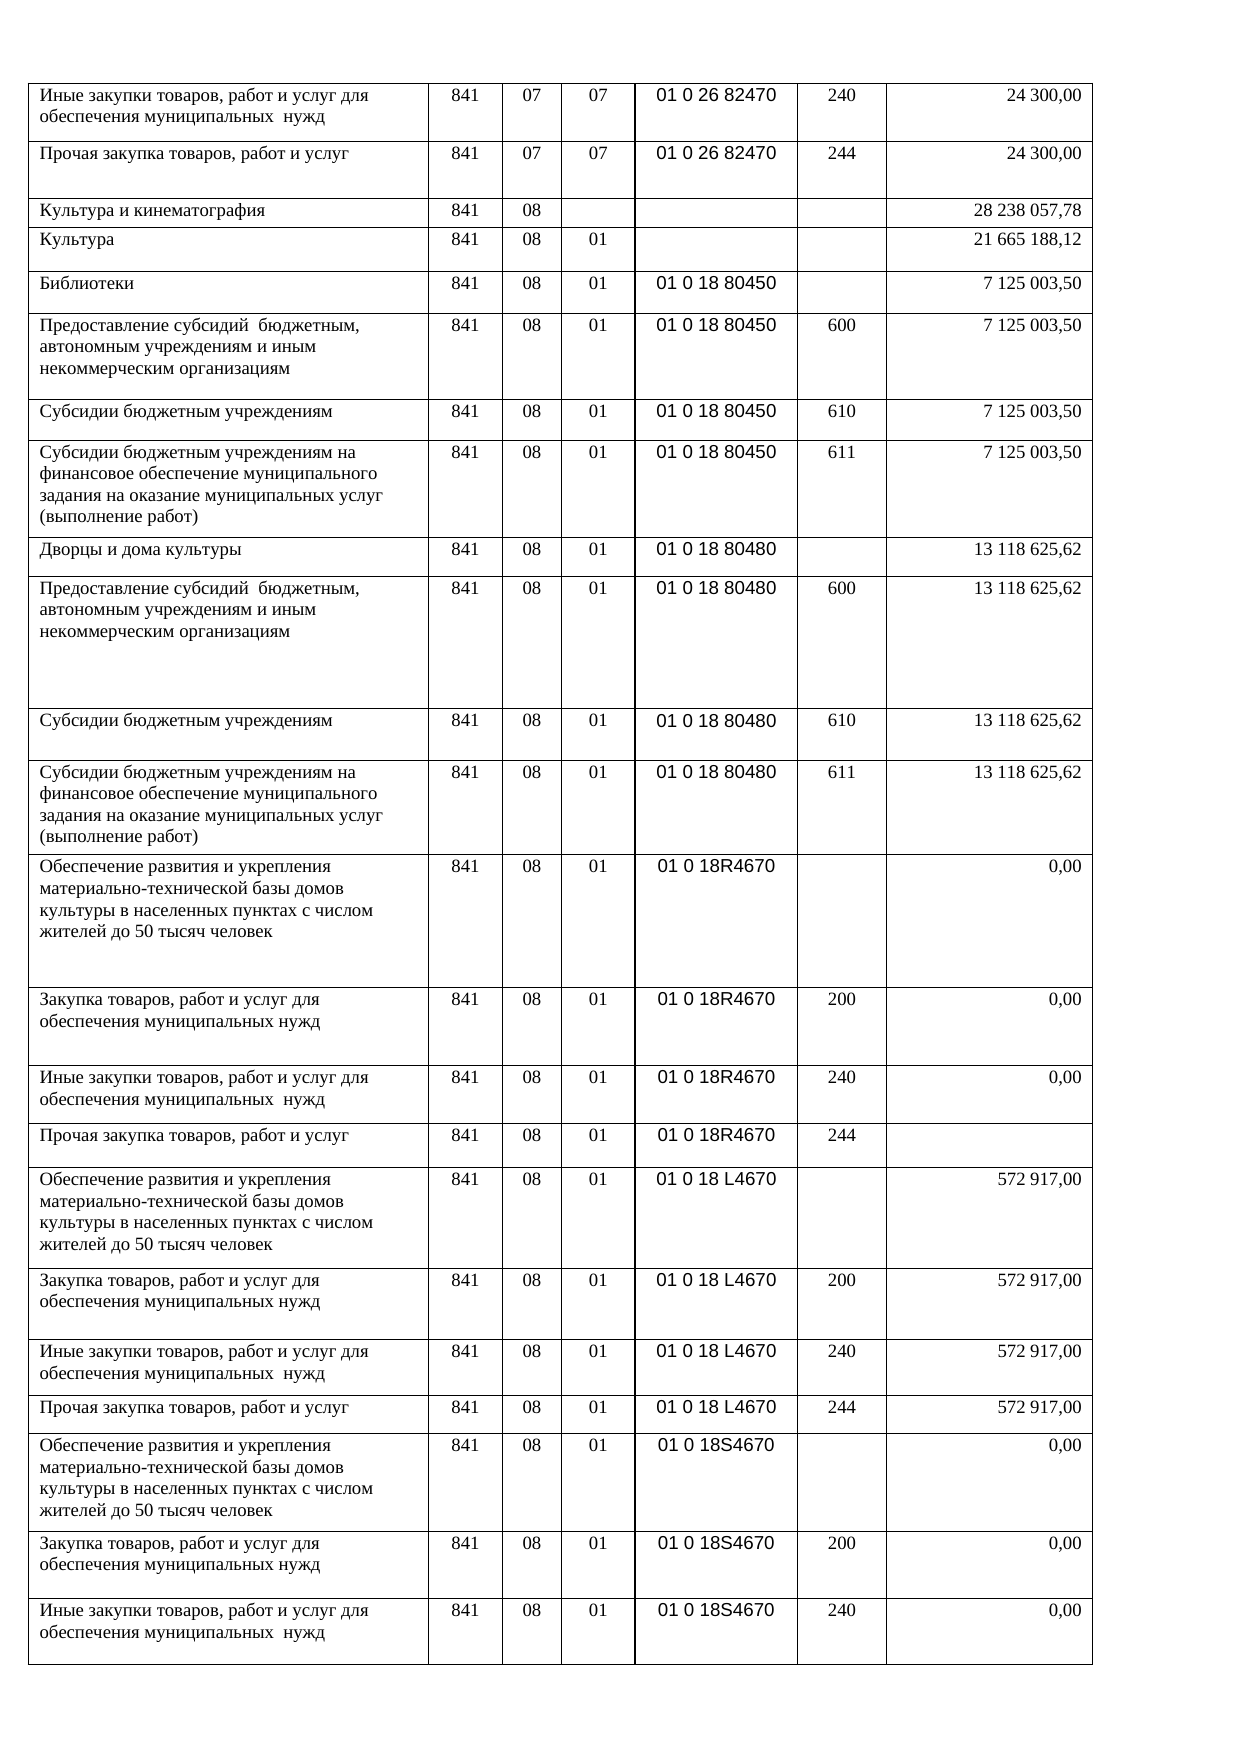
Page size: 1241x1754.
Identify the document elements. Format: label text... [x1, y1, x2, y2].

table_cell 01 [562, 1396, 634, 1433]
table_cell 08 [503, 1396, 561, 1433]
table_cell Библиотеки [29, 272, 428, 312]
table_cell 01 0 18 80480 [636, 761, 797, 854]
table_cell 600 [798, 314, 886, 399]
table_cell Дворцы и дома культуры [29, 538, 428, 576]
table_cell 244 [798, 1396, 886, 1433]
table_cell 08 [503, 1066, 561, 1123]
table_cell 08 [503, 761, 561, 854]
table_cell 01 [562, 272, 634, 312]
table_cell 01 [562, 538, 634, 576]
table_cell 841 [429, 1269, 502, 1339]
table_cell [636, 228, 797, 271]
table_cell 01 0 18R4670 [636, 855, 797, 987]
table_cell 01 [562, 1340, 634, 1395]
table_cell 01 [562, 855, 634, 987]
table_cell Прочая закупка товаров, работ и услуг [29, 1396, 428, 1433]
table_cell 08 [503, 1168, 561, 1268]
table_cell 0,00 [887, 1434, 1092, 1531]
table_cell 07 [503, 142, 561, 198]
table_cell 01 0 18 80450 [636, 400, 797, 439]
table_cell 13 118 625,62 [887, 761, 1092, 854]
table_cell 01 [562, 228, 634, 271]
table_cell [798, 855, 886, 987]
table_cell [798, 199, 886, 227]
table_cell 200 [798, 1532, 886, 1598]
table_cell 841 [429, 1168, 502, 1268]
table_cell 01 0 18R4670 [636, 1124, 797, 1167]
table_cell 01 [562, 1599, 634, 1664]
table_cell Обеспечение развития и укрепления материально-технической базы домов культуры в населенных пунктах с числом жителей до 50 тысяч человек [29, 1434, 428, 1531]
table_cell 21 665 188,12 [887, 228, 1092, 271]
table_cell 24 300,00 [887, 84, 1092, 141]
table_cell 01 0 18 80480 [636, 577, 797, 708]
table_cell Предоставление субсидий бюджетным, автономным учреждениям и иным некоммерческим организациям [29, 314, 428, 399]
table_cell 08 [503, 228, 561, 271]
table_cell 841 [429, 538, 502, 576]
table_cell Субсидии бюджетным учреждениям на финансовое обеспечение муниципального задания на оказание муниципальных услуг (выполнение работ) [29, 761, 428, 854]
table_cell 08 [503, 577, 561, 708]
table_cell 0,00 [887, 1599, 1092, 1664]
table_cell 08 [503, 441, 561, 537]
table_cell 841 [429, 441, 502, 537]
table_cell 01 [562, 709, 634, 760]
table_cell Иные закупки товаров, работ и услуг для обеспечения муниципальных нужд [29, 84, 428, 141]
table_cell 841 [429, 84, 502, 141]
table_cell 841 [429, 1532, 502, 1598]
table_cell 7 125 003,50 [887, 400, 1092, 439]
table_cell Иные закупки товаров, работ и услуг для обеспечения муниципальных нужд [29, 1066, 428, 1123]
table_cell 7 125 003,50 [887, 441, 1092, 537]
table_cell 01 [562, 1532, 634, 1598]
table_cell 08 [503, 1269, 561, 1339]
table_cell 08 [503, 988, 561, 1065]
table_cell 01 0 18 80480 [636, 709, 797, 760]
table_cell Закупка товаров, работ и услуг для обеспечения муниципальных нужд [29, 1532, 428, 1598]
table_cell 08 [503, 1532, 561, 1598]
table_cell 0,00 [887, 1066, 1092, 1123]
table_cell 08 [503, 400, 561, 439]
table_cell 01 0 18S4670 [636, 1532, 797, 1598]
table_cell Прочая закупка товаров, работ и услуг [29, 142, 428, 198]
table_cell 08 [503, 1124, 561, 1167]
table_cell 841 [429, 314, 502, 399]
table_cell 13 118 625,62 [887, 538, 1092, 576]
table_cell 841 [429, 761, 502, 854]
table_cell 01 0 26 82470 [636, 84, 797, 141]
table_cell 572 917,00 [887, 1340, 1092, 1395]
table_cell [798, 228, 886, 271]
table_cell 01 [562, 1434, 634, 1531]
table_cell 08 [503, 538, 561, 576]
table_cell 841 [429, 577, 502, 708]
table_cell 01 0 18 L4670 [636, 1340, 797, 1395]
table_cell 01 [562, 314, 634, 399]
table_cell 24 300,00 [887, 142, 1092, 198]
table_cell 611 [798, 441, 886, 537]
table_cell Иные закупки товаров, работ и услуг для обеспечения муниципальных нужд [29, 1599, 428, 1664]
table_cell 01 [562, 988, 634, 1065]
table_cell 01 0 18 80450 [636, 314, 797, 399]
table_cell 841 [429, 400, 502, 439]
table_cell 7 125 003,50 [887, 314, 1092, 399]
table_cell 01 [562, 1124, 634, 1167]
table_cell 07 [562, 84, 634, 141]
table_cell 572 917,00 [887, 1168, 1092, 1268]
table_cell Закупка товаров, работ и услуг для обеспечения муниципальных нужд [29, 1269, 428, 1339]
table_cell 572 917,00 [887, 1396, 1092, 1433]
table_cell 841 [429, 709, 502, 760]
table_cell [562, 199, 634, 227]
table_cell [798, 538, 886, 576]
table_cell 08 [503, 1434, 561, 1531]
table_cell 841 [429, 1340, 502, 1395]
table_cell [636, 199, 797, 227]
table_cell 0,00 [887, 1532, 1092, 1598]
table_cell 01 0 26 82470 [636, 142, 797, 198]
table_cell 01 [562, 441, 634, 537]
table_cell Культура [29, 228, 428, 271]
table_cell [798, 272, 886, 312]
table_cell 611 [798, 761, 886, 854]
table_cell 841 [429, 1434, 502, 1531]
table_cell 01 [562, 1269, 634, 1339]
table_cell 841 [429, 988, 502, 1065]
table_cell 240 [798, 1066, 886, 1123]
table_cell 01 [562, 1066, 634, 1123]
table_cell 0,00 [887, 855, 1092, 987]
table_cell [887, 1124, 1092, 1167]
table_cell 08 [503, 709, 561, 760]
table_cell 01 0 18 L4670 [636, 1269, 797, 1339]
table_cell 841 [429, 199, 502, 227]
table_cell Обеспечение развития и укрепления материально-технической базы домов культуры в населенных пунктах с числом жителей до 50 тысяч человек [29, 1168, 428, 1268]
table_cell 240 [798, 1340, 886, 1395]
table_cell 7 125 003,50 [887, 272, 1092, 312]
table_cell 610 [798, 709, 886, 760]
table_cell [798, 1434, 886, 1531]
table_cell 244 [798, 142, 886, 198]
table_cell 01 [562, 577, 634, 708]
table_cell 07 [503, 84, 561, 141]
table_cell Прочая закупка товаров, работ и услуг [29, 1124, 428, 1167]
table_cell 240 [798, 1599, 886, 1664]
table_cell 07 [562, 142, 634, 198]
table_cell 01 0 18 L4670 [636, 1168, 797, 1268]
table_cell 841 [429, 855, 502, 987]
table_cell 841 [429, 1066, 502, 1123]
table_cell 01 0 18 L4670 [636, 1396, 797, 1433]
table_cell 08 [503, 1599, 561, 1664]
table_cell 200 [798, 1269, 886, 1339]
table_cell 01 [562, 761, 634, 854]
table_cell 01 0 18R4670 [636, 988, 797, 1065]
table_cell 08 [503, 272, 561, 312]
table_cell 841 [429, 272, 502, 312]
table_cell 13 118 625,62 [887, 709, 1092, 760]
table_cell 01 0 18 80480 [636, 538, 797, 576]
table_cell Субсидии бюджетным учреждениям [29, 400, 428, 439]
table_cell 244 [798, 1124, 886, 1167]
table_cell 01 0 18S4670 [636, 1434, 797, 1531]
table_cell 841 [429, 1396, 502, 1433]
table_cell 0,00 [887, 988, 1092, 1065]
table_cell 28 238 057,78 [887, 199, 1092, 227]
table_cell 08 [503, 199, 561, 227]
table_cell Культура и кинематография [29, 199, 428, 227]
table_cell 610 [798, 400, 886, 439]
table_cell 841 [429, 1599, 502, 1664]
table_cell 01 0 18 80450 [636, 441, 797, 537]
table_cell 08 [503, 314, 561, 399]
table_cell Предоставление субсидий бюджетным, автономным учреждениям и иным некоммерческим организациям [29, 577, 428, 708]
table_cell 240 [798, 84, 886, 141]
table_cell Субсидии бюджетным учреждениям [29, 709, 428, 760]
table_cell Закупка товаров, работ и услуг для обеспечения муниципальных нужд [29, 988, 428, 1065]
table_cell Субсидии бюджетным учреждениям на финансовое обеспечение муниципального задания на оказание муниципальных услуг (выполнение работ) [29, 441, 428, 537]
table_cell 08 [503, 855, 561, 987]
table_cell 841 [429, 142, 502, 198]
table_cell Обеспечение развития и укрепления материально-технической базы домов культуры в населенных пунктах с числом жителей до 50 тысяч человек [29, 855, 428, 987]
table_cell 01 0 18 80450 [636, 272, 797, 312]
table_cell 841 [429, 228, 502, 271]
table_cell 01 0 18S4670 [636, 1599, 797, 1664]
table_cell 841 [429, 1124, 502, 1167]
table_cell [798, 1168, 886, 1268]
table_cell 572 917,00 [887, 1269, 1092, 1339]
table_cell 13 118 625,62 [887, 577, 1092, 708]
table_cell 600 [798, 577, 886, 708]
table_cell 01 0 18R4670 [636, 1066, 797, 1123]
table_cell 08 [503, 1340, 561, 1395]
table_cell 01 [562, 400, 634, 439]
table_cell 200 [798, 988, 886, 1065]
table_cell Иные закупки товаров, работ и услуг для обеспечения муниципальных нужд [29, 1340, 428, 1395]
table_cell 01 [562, 1168, 634, 1268]
